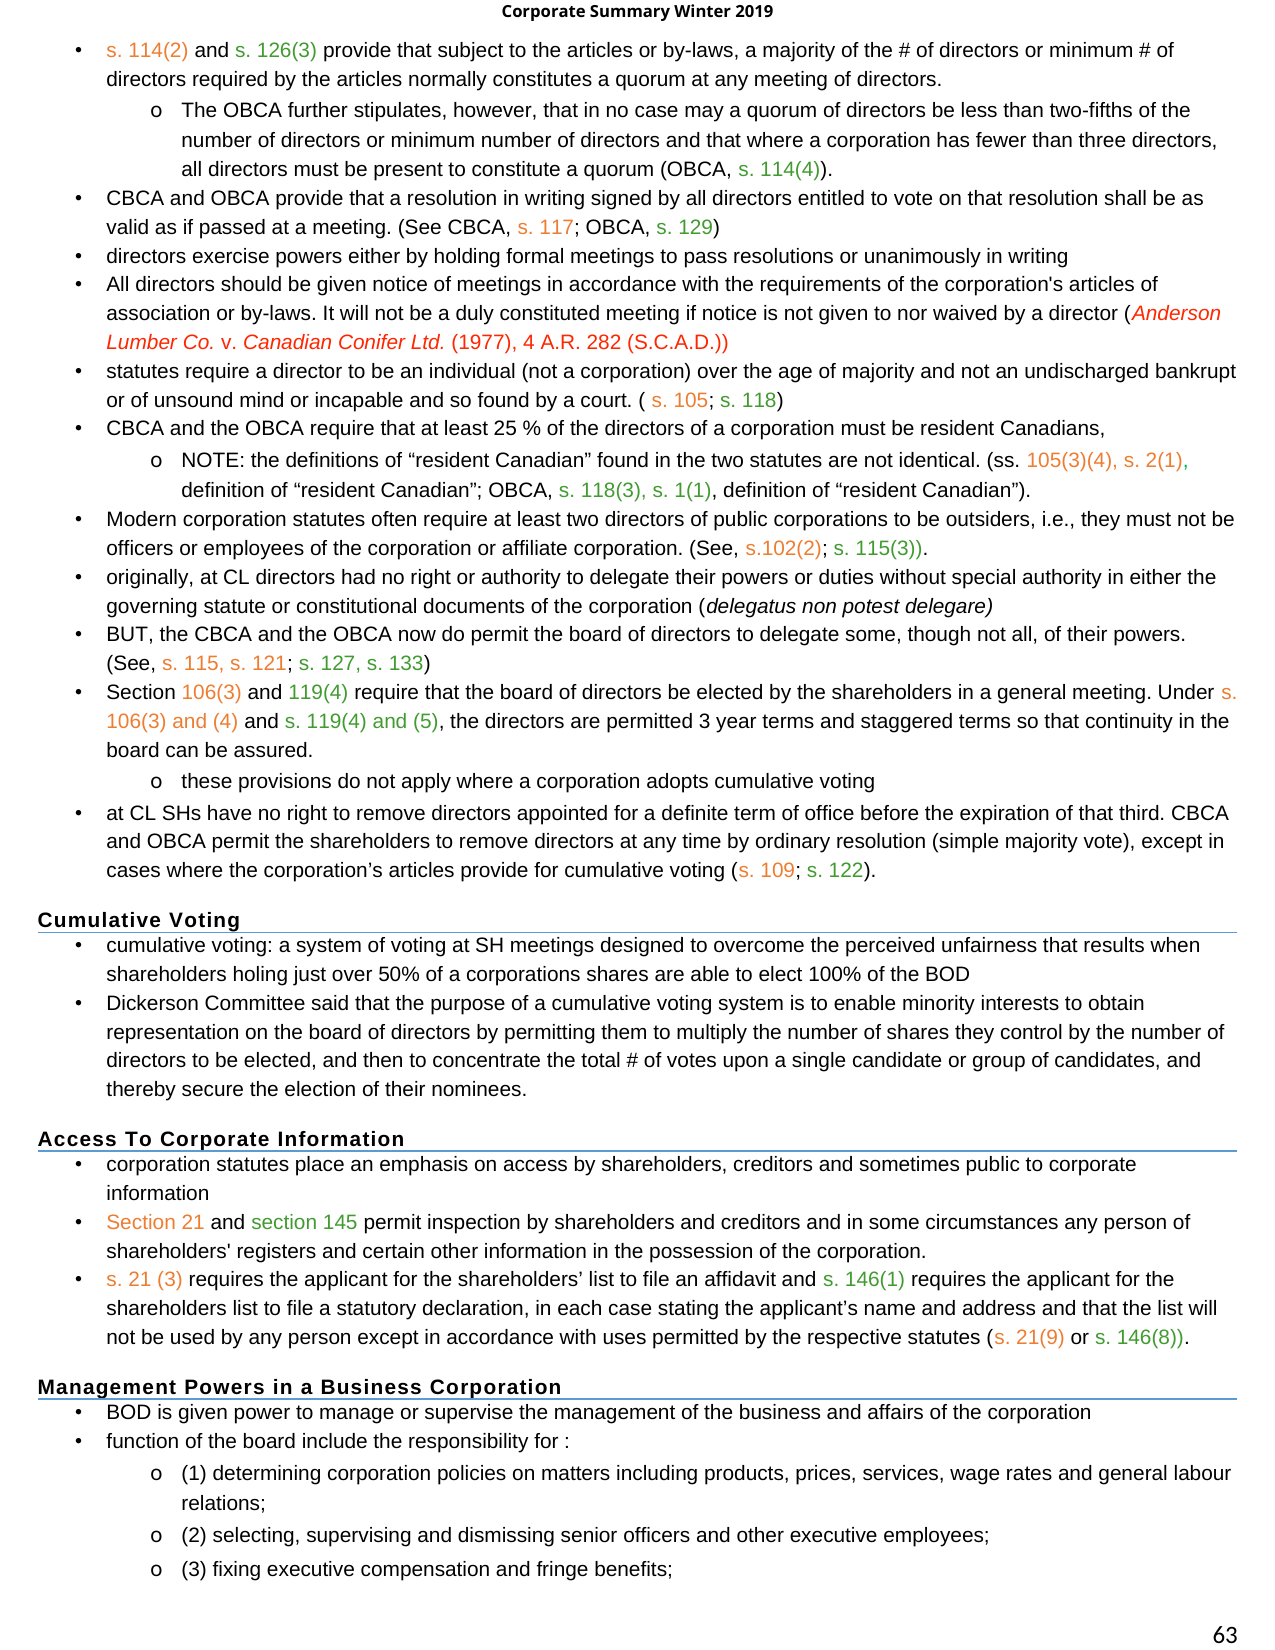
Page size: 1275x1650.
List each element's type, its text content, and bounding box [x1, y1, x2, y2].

list All directors should be given notice of meetings in accordance with the requirements of the corporation's articles of association or by-laws. It will not be a duly constituted meeting if notice is not given to nor waived by a director (Anderson Lumber Co. v. Canadian Conifer Ltd. (1977), 4 A.R. 282 (S.C.A.D.)) [75, 272, 1237, 354]
list originally, at CL directors had no right or authority to delegate their powers or duties without special authority in either the governing statute or constitutional documents of the corporation (delegatus non potest delegare) [75, 565, 1237, 617]
list at CL SHs have no right to remove directors appointed for a definite term of office before the expiration of that third. CBCA and OBCA permit the shareholders to remove directors at any time by ordinary resolution (simple majority vote), except in cases where the corporation’s articles provide for cumulative voting (s. 109; s. 122). [75, 800, 1237, 882]
list The OBCA further stipulates, however, that in no case may a quorum of directors be less than two-fifths of the number of directors or minimum number of directors and that where a corporation has fewer than three directors, all directors must be present to constitute a quorum (OBCA, s. 114(4)). [150, 95, 1237, 181]
list directors exercise powers either by holding formal meetings to pass resolutions or unanimously in writing [75, 243, 1237, 267]
list (1) determining corporation policies on matters including products, prices, services, wage rates and general labour relations; [150, 1458, 1237, 1515]
list statutes require a director to be an individual (not a corporation) over the age of majority and not an undischarged bankrupt or of unsound mind or incapable and so found by a court. ( s. 105; s. 118) [75, 359, 1237, 411]
list CBCA and OBCA provide that a resolution in writing signed by all directors entitled to vote on that resolution shall be as valid as if passed at a meeting. (See CBCA, s. 117; OBCA, s. 129) [75, 186, 1237, 239]
list these provisions do not apply where a corporation adopts cumulative voting [150, 766, 1237, 795]
list Section 21 and section 145 permit inspection by shareholders and creditors and in some circumstances any person of shareholders' registers and certain other information in the possession of the corporation. [75, 1210, 1237, 1262]
list function of the board include the responsibility for : [75, 1429, 1237, 1453]
list CBCA and the OBCA require that at least 25 % of the directors of a corporation must be resident Canadians, [75, 416, 1237, 440]
list Section 106(3) and 119(4) require that the board of directors be elected by the shareholders in a general meeting. Under s. 106(3) and (4) and s. 119(4) and (5), the directors are permitted 3 year terms and staggered terms so that continuity in the board can be assured. [75, 680, 1237, 761]
list Modern corporation statutes often require at least two directors of public corporations to be outsiders, i.e., they must not be officers or employees of the corporation or affiliate corporation. (See, s.102(2); s. 115(3)). [75, 507, 1237, 560]
list BUT, the CBCA and the OBCA now do permit the board of directors to delegate some, though not all, of their powers. (See, s. 115, s. 121; s. 127, s. 133) [75, 622, 1237, 675]
list BOD is given power to manage or supervise the management of the business and affairs of the corporation [75, 1400, 1237, 1424]
list NOTE: the definitions of “resident Canadian” found in the two statutes are not identical. (ss. 105(3)(4), s. 2(1), definition of “resident Canadian”; OBCA, s. 118(3), s. 1(1), definition of “resident Canadian”). [150, 445, 1237, 502]
list corporation statutes place an emphasis on access by shareholders, creditors and sometimes public to corporate information [75, 1152, 1237, 1205]
subtitle Management Powers in a Business Corporation [37, 1374, 1237, 1400]
list (2) selecting, supervising and dismissing senior officers and other executive employees; [150, 1520, 1237, 1548]
subtitle Access To Corporate Information [37, 1127, 1237, 1152]
list s. 21 (3) requires the applicant for the shareholders’ list to file an affidavit and s. 146(1) requires the applicant for the shareholders list to file a statutory declaration, in each case stating the applicant’s name and address and that the list will not be used by any person except in accordance with uses permitted by the respective statutes (s. 21(9) or s. 146(8)). [75, 1267, 1237, 1349]
list (3) fixing executive compensation and fringe benefits; [150, 1554, 1237, 1582]
list s. 114(2) and s. 126(3) provide that subject to the articles or by-laws, a majority of the # of directors or minimum # of directors required by the articles normally constitutes a quorum at any meeting of directors. [75, 37, 1237, 90]
subtitle Cumulative Voting [37, 907, 1237, 933]
list cumulative voting: a system of voting at SH meetings designed to overcome the perceived unfairness that results when shareholders holing just over 50% of a corporations shares are able to elect 100% of the BOD [75, 933, 1237, 986]
list Dickerson Committee said that the purpose of a cumulative voting system is to enable minority interests to obtain representation on the board of directors by permitting them to multiply the number of shares they control by the number of directors to be elected, and then to concentrate the total # of votes upon a single candidate or group of candidates, and thereby secure the election of their nominees. [75, 991, 1237, 1101]
